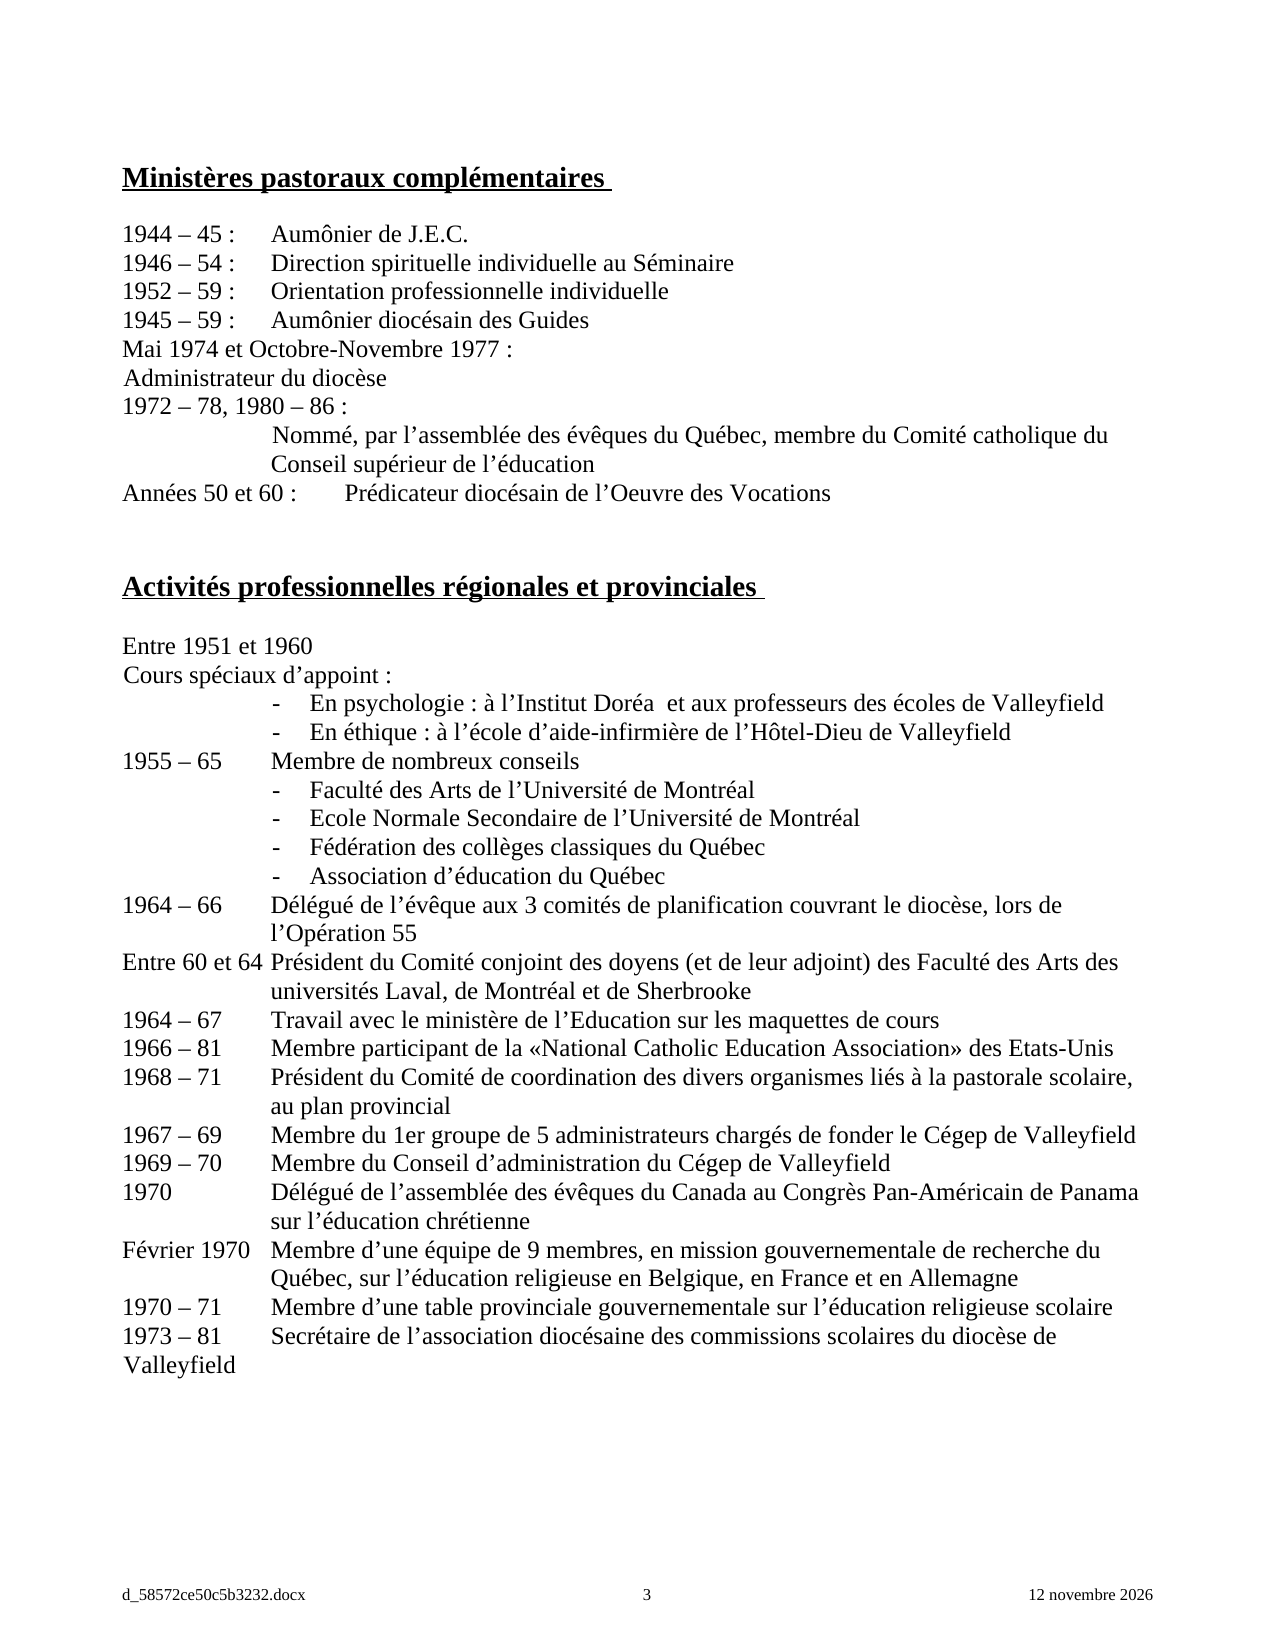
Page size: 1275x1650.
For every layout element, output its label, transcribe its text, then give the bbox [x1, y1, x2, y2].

text 1966 – 81 Membre participant de la «National Catholic Education Association» des Etats-Unis [122, 1033, 1153, 1062]
text 1945 – 59 : Aumônier diocésain des Guides [122, 305, 1153, 334]
text Entre 1951 et 1960 [122, 631, 1153, 660]
text 1946 – 54 : Direction spirituelle individuelle au Séminaire [122, 248, 1153, 276]
text 1968 – 71 Président du Comité de coordination des divers organismes liés à la pastorale scolaire, au plan provincial [122, 1062, 1153, 1120]
text 1970 Délégué de l’assemblée des évêques du Canada au Congrès Pan-Américain de Panama sur l’éducation chrétienne [122, 1177, 1153, 1235]
list Association d’éducation du Québec [272, 861, 1153, 890]
text 1967 – 69 Membre du 1er groupe de 5 administrateurs chargés de fonder le Cégep de Valleyfield [122, 1120, 1153, 1148]
text 1955 – 65 Membre de nombreux conseils [122, 746, 1153, 775]
text 1972 – 78, 1980 – 86 : [122, 391, 1153, 420]
text 1969 – 70 Membre du Conseil d’administration du Cégep de Valleyfield [122, 1148, 1153, 1177]
text Cours spéciaux d’appoint : [122, 660, 1153, 688]
text 1973 – 81 Secrétaire de l’association diocésaine des commissions scolaires du diocèse de Valleyfield [122, 1321, 1153, 1378]
list Ecole Normale Secondaire de l’Université de Montréal [272, 803, 1153, 832]
list Faculté des Arts de l’Université de Montréal [272, 775, 1153, 803]
text Mai 1974 et Octobre-Novembre 1977 : [122, 334, 1153, 363]
text Entre 60 et 64 Président du Comité conjoint des doyens (et de leur adjoint) des Faculté des Arts des universités Laval, de Montréal et de Sherbrooke [122, 947, 1153, 1005]
text 1964 – 66 Délégué de l’évêque aux 3 comités de planification couvrant le diocèse, lors de l’Opération 55 [122, 890, 1153, 947]
text Années 50 et 60 : Prédicateur diocésain de l’Oeuvre des Vocations [122, 478, 1153, 535]
list En éthique : à l’école d’aide-infirmière de l’Hôtel-Dieu de Valleyfield [272, 717, 1153, 746]
text 1970 – 71 Membre d’une table provinciale gouvernementale sur l’éducation religieuse scolaire [122, 1292, 1153, 1321]
text Février 1970 Membre d’une équipe de 9 membres, en mission gouvernementale de recherche du Québec, sur l’éducation religieuse en Belgique, en France et en Allemagne [122, 1235, 1153, 1292]
text Activités professionnelles régionales et provinciales [122, 569, 1153, 631]
text Ministères pastoraux complémentaires [122, 160, 1153, 194]
text 1964 – 67 Travail avec le ministère de l’Education sur les maquettes de cours [122, 1005, 1153, 1033]
text Administrateur du diocèse [122, 363, 1153, 391]
list Fédération des collèges classiques du Québec [272, 832, 1153, 861]
text 1944 – 45 : Aumônier de J.E.C. [122, 219, 1153, 248]
text Nommé, par l’assemblée des évêques du Québec, membre du Comité catholique du Conseil supérieur de l’éducation [271, 420, 1153, 478]
list En psychologie : à l’Institut Doréa et aux professeurs des écoles de Valleyfield [272, 688, 1153, 717]
text 1952 – 59 : Orientation professionnelle individuelle [122, 276, 1153, 305]
